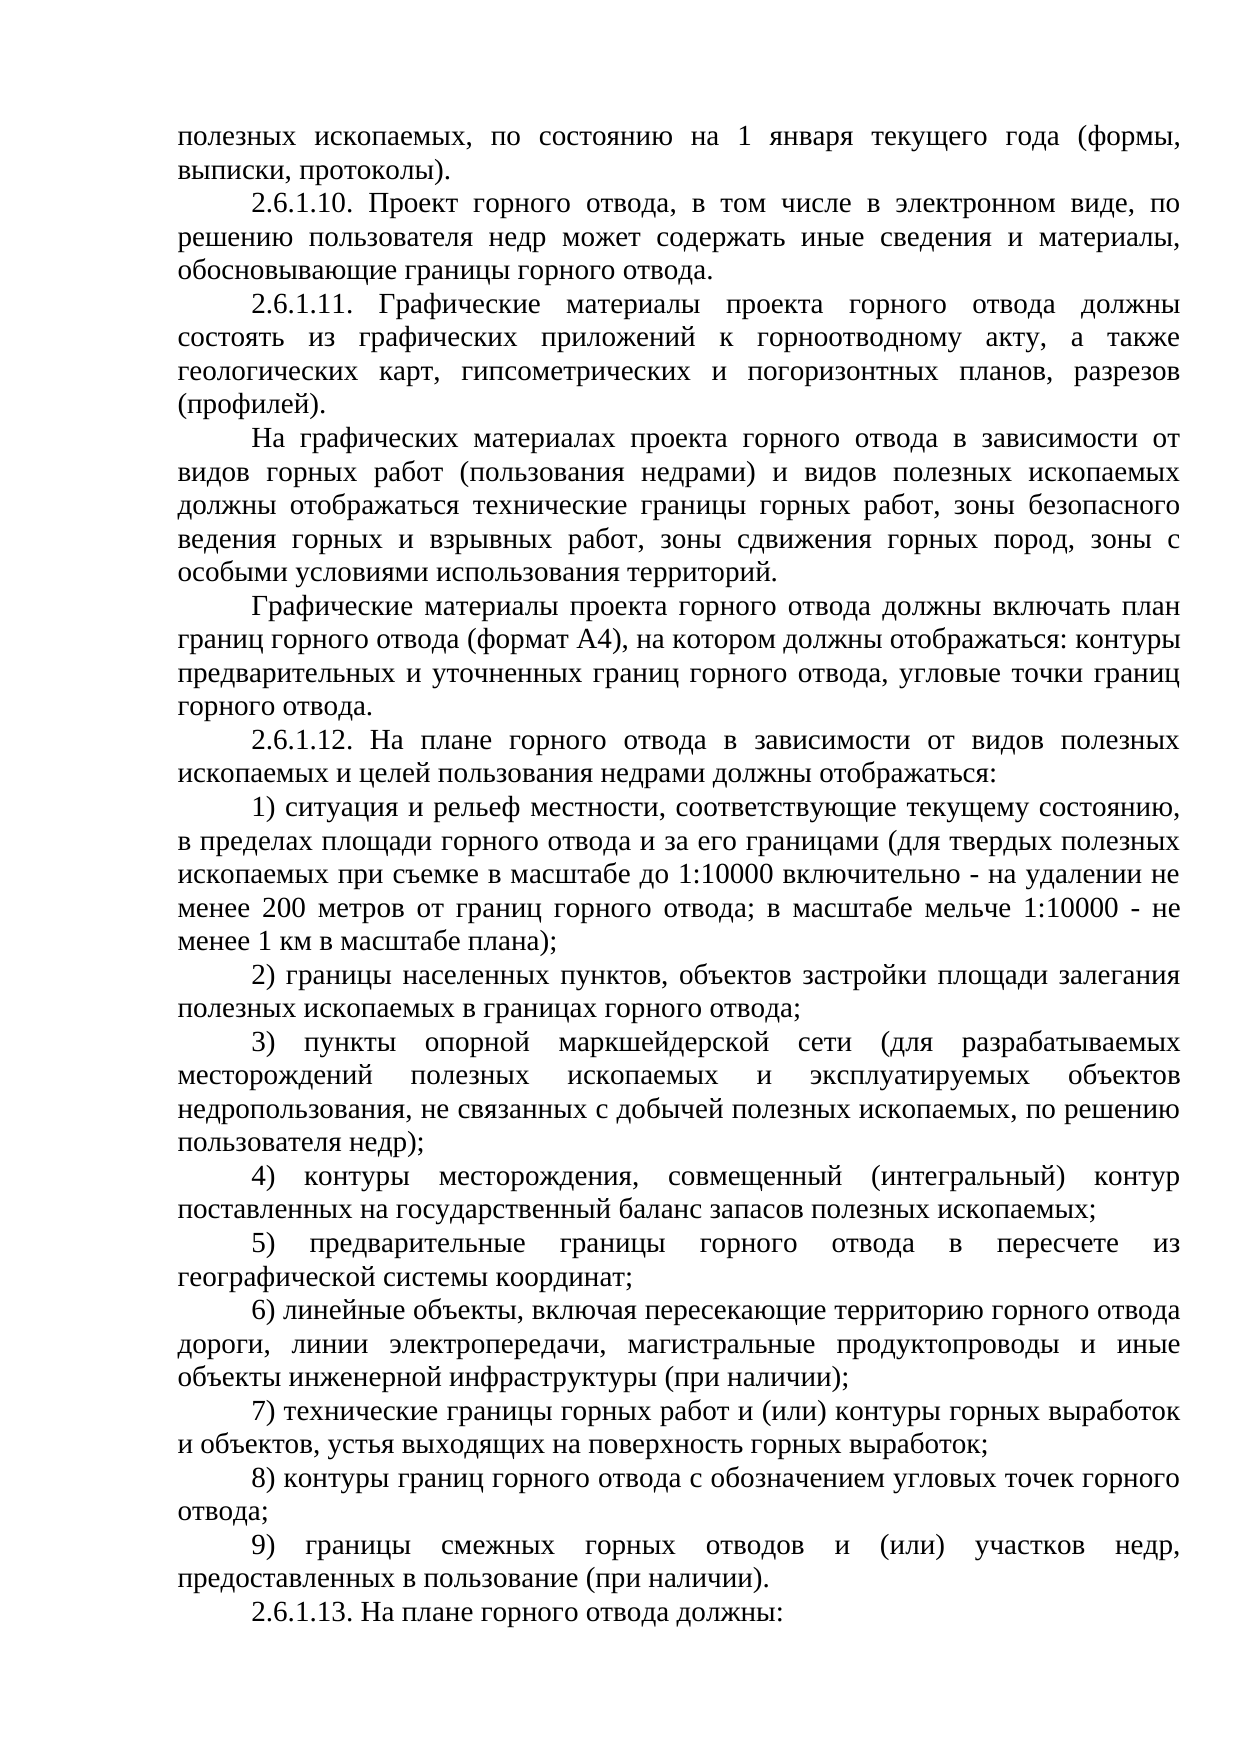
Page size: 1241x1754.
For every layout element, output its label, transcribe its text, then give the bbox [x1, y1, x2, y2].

text 4) контуры месторождения, совмещенный (интегральный) контур поставленных на государственный баланс запасов полезных ископаемых; [177, 1158, 1181, 1225]
text 2.6.1.11. Графические материалы проекта горного отвода должны состоять из графических приложений к горноотводному акту, а также геологических карт, гипсометрических и погоризонтных планов, разрезов (профилей). [177, 286, 1181, 420]
text На графических материалах проекта горного отвода в зависимости от видов горных работ (пользования недрами) и видов полезных ископаемых должны отображаться технические границы горных работ, зоны безопасного ведения горных и взрывных работ, зоны сдвижения горных пород, зоны с особыми условиями использования территорий. [177, 420, 1181, 588]
text 2.6.1.12. На плане горного отвода в зависимости от видов полезных ископаемых и целей пользования недрами должны отображаться: [177, 722, 1181, 789]
text 9) границы смежных горных отводов и (или) участков недр, предоставленных в пользование (при наличии). [177, 1527, 1181, 1594]
text 2) границы населенных пунктов, объектов застройки площади залегания полезных ископаемых в границах горного отвода; [177, 957, 1181, 1024]
text 5) предварительные границы горного отвода в пересчете из географической системы координат; [177, 1225, 1181, 1292]
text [177, 118, 1181, 185]
text 8) контуры границ горного отвода с обозначением угловых точек горного отвода; [177, 1460, 1181, 1527]
text 7) технические границы горных работ и (или) контуры горных выработок и объектов, устья выходящих на поверхность горных выработок; [177, 1393, 1181, 1460]
text 2.6.1.10. Проект горного отвода, в том числе в электронном виде, по решению пользователя недр может содержать иные сведения и материалы, обосновывающие границы горного отвода. [177, 185, 1181, 286]
text 3) пункты опорной маркшейдерской сети (для разрабатываемых месторождений полезных ископаемых и эксплуатируемых объектов недропользования, не связанных с добычей полезных ископаемых, по решению пользователя недр); [177, 1024, 1181, 1158]
text 6) линейные объекты, включая пересекающие территорию горного отвода дороги, линии электропередачи, магистральные продуктопроводы и иные объекты инженерной инфраструктуры (при наличии); [177, 1292, 1181, 1393]
text 1) ситуация и рельеф местности, соответствующие текущему состоянию, в пределах площади горного отвода и за его границами (для твердых полезных ископаемых при съемке в масштабе до 1:10000 включительно - на удалении не менее 200 метров от границ горного отвода; в масштабе мельче 1:10000 - не менее 1 км в масштабе плана); [177, 789, 1181, 957]
text 2.6.1.13. На плане горного отвода должны: [177, 1594, 1181, 1628]
text Графические материалы проекта горного отвода должны включать план границ горного отвода (формат A4), на котором должны отображаться: контуры предварительных и уточненных границ горного отвода, угловые точки границ горного отвода. [177, 588, 1181, 722]
